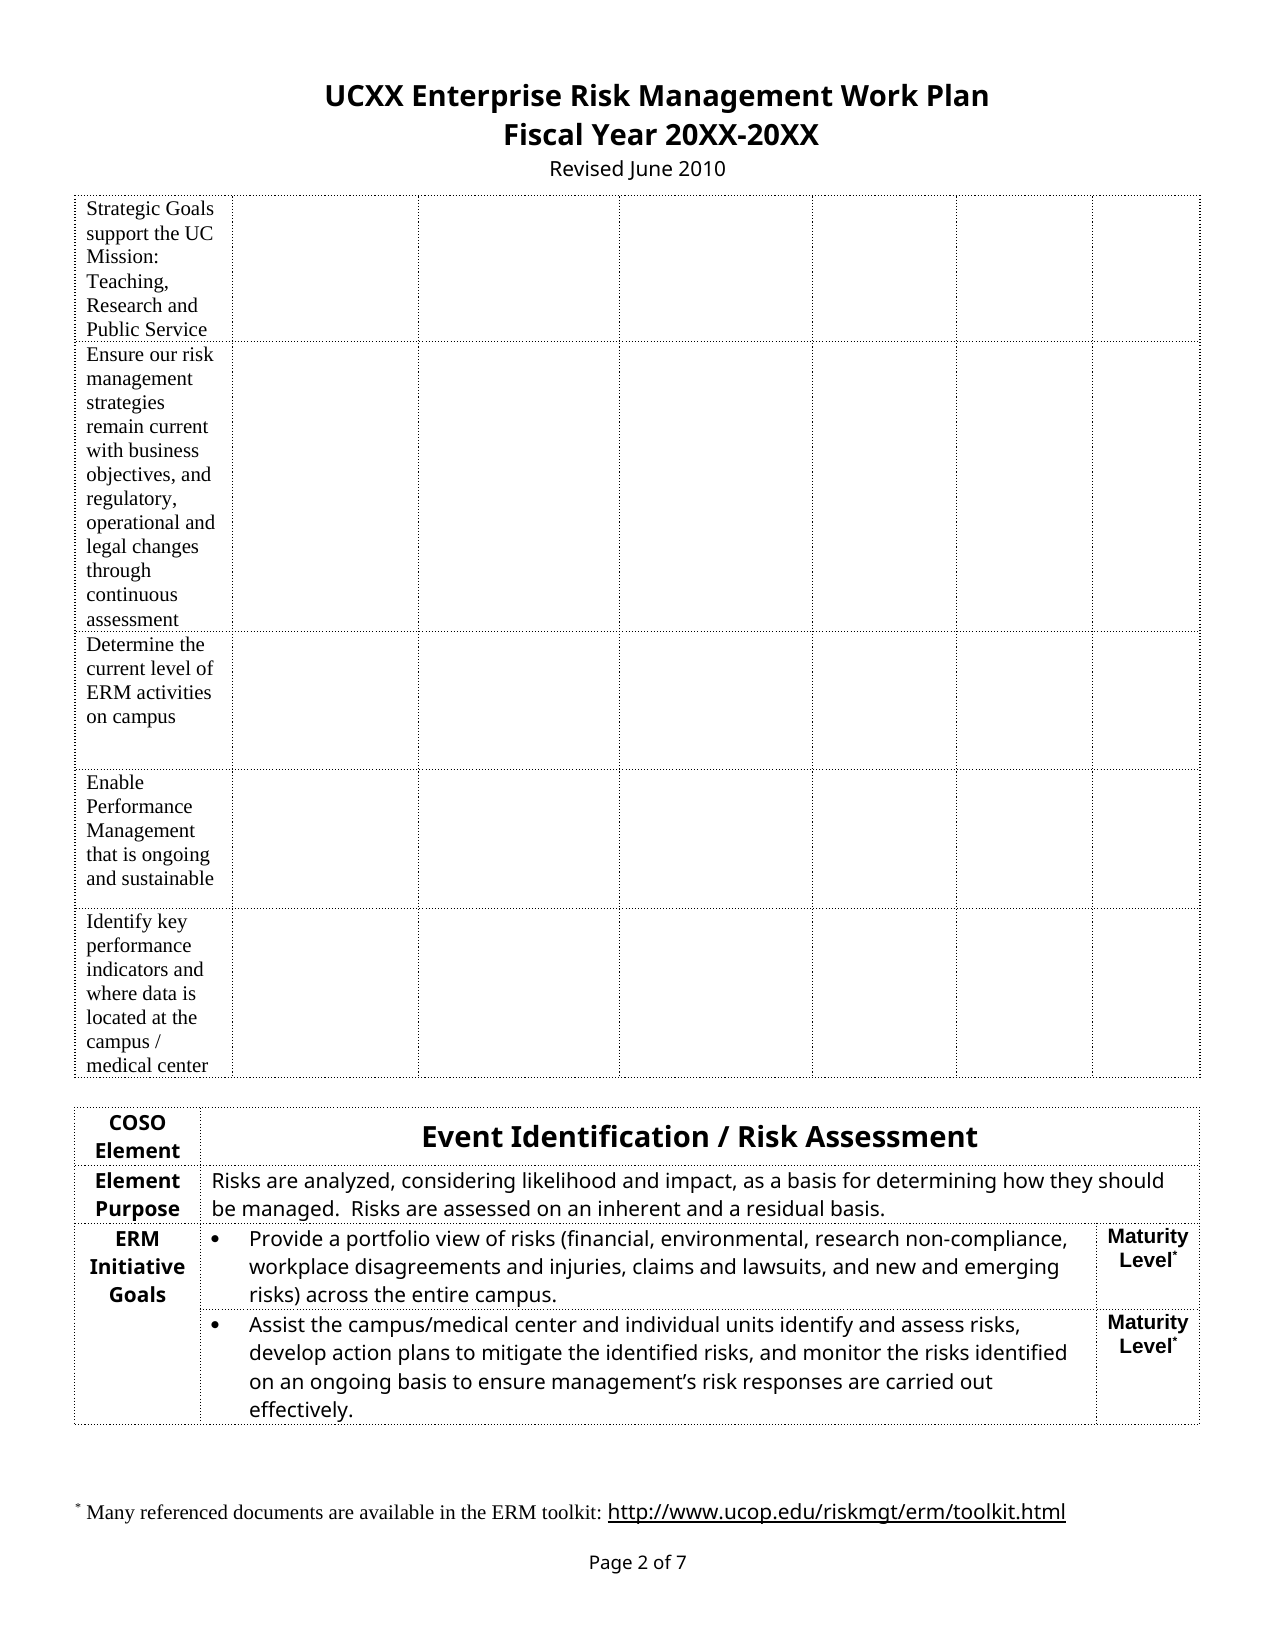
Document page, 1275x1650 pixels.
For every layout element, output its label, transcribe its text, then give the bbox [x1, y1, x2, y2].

table_cell [232, 341, 418, 631]
table_cell [1093, 341, 1200, 631]
table_cell [956, 631, 1093, 769]
table_header Event Identification / Risk Assessment [200, 1107, 1199, 1165]
table_cell [232, 769, 418, 908]
table_cell [418, 631, 620, 769]
table_cell [620, 341, 812, 631]
table_cell [1093, 769, 1200, 908]
table_cell [620, 908, 812, 1077]
table_cell [418, 195, 620, 341]
table_cell Element Purpose [75, 1165, 200, 1223]
table_cell [956, 908, 1093, 1077]
table_cell Maturity Level* [1096, 1309, 1199, 1424]
table_cell [956, 769, 1093, 908]
table_cell Risks are analyzed, considering likelihood and impact, as a basis for determining how they should be managed. Risks are assessed on an inherent and a residual basis. [200, 1165, 1199, 1223]
table_cell [1093, 908, 1200, 1077]
table_cell [620, 631, 812, 769]
table_cell [232, 195, 418, 341]
table_cell [812, 908, 956, 1077]
table_cell Provide a portfolio view of risks (financial, environmental, research non-compliance, workplace disagreements and injuries, claims and lawsuits, and new and emerging risks) across the entire campus. [200, 1223, 1096, 1309]
table_cell Enable Performance Management that is ongoing and sustainable [75, 769, 232, 908]
table_cell [418, 341, 620, 631]
table_cell Identify key performance indicators and where data is located at the campus / medical center [75, 908, 232, 1077]
table_cell ERM Initiative Goals [75, 1223, 200, 1424]
table_cell [418, 908, 620, 1077]
table_cell Determine the current level of ERM activities on campus [75, 631, 232, 769]
table_cell [812, 341, 956, 631]
table_cell [812, 631, 956, 769]
table_cell [812, 195, 956, 341]
table_cell [812, 769, 956, 908]
table_cell Maturity Level* [1096, 1223, 1199, 1309]
table_cell [620, 195, 812, 341]
table_cell [1093, 631, 1200, 769]
table_cell Ensure our risk management strategies remain current with business objectives, and regulatory, operational and legal changes through continuous assessment [75, 341, 232, 631]
table_cell [232, 908, 418, 1077]
table_cell [956, 195, 1093, 341]
table_cell [1093, 195, 1200, 341]
table_cell Assist the campus/medical center and individual units identify and assess risks, develop action plans to mitigate the identified risks, and monitor the risks identified on an ongoing basis to ensure management’s risk responses are carried out effectively. [200, 1309, 1096, 1424]
table_header COSO Element [75, 1107, 200, 1165]
table_cell [418, 769, 620, 908]
table_cell [956, 341, 1093, 631]
table_cell Strategic Goals support the UC Mission: Teaching, Research and Public Service [75, 195, 232, 341]
table_cell [620, 769, 812, 908]
table_cell [232, 631, 418, 769]
